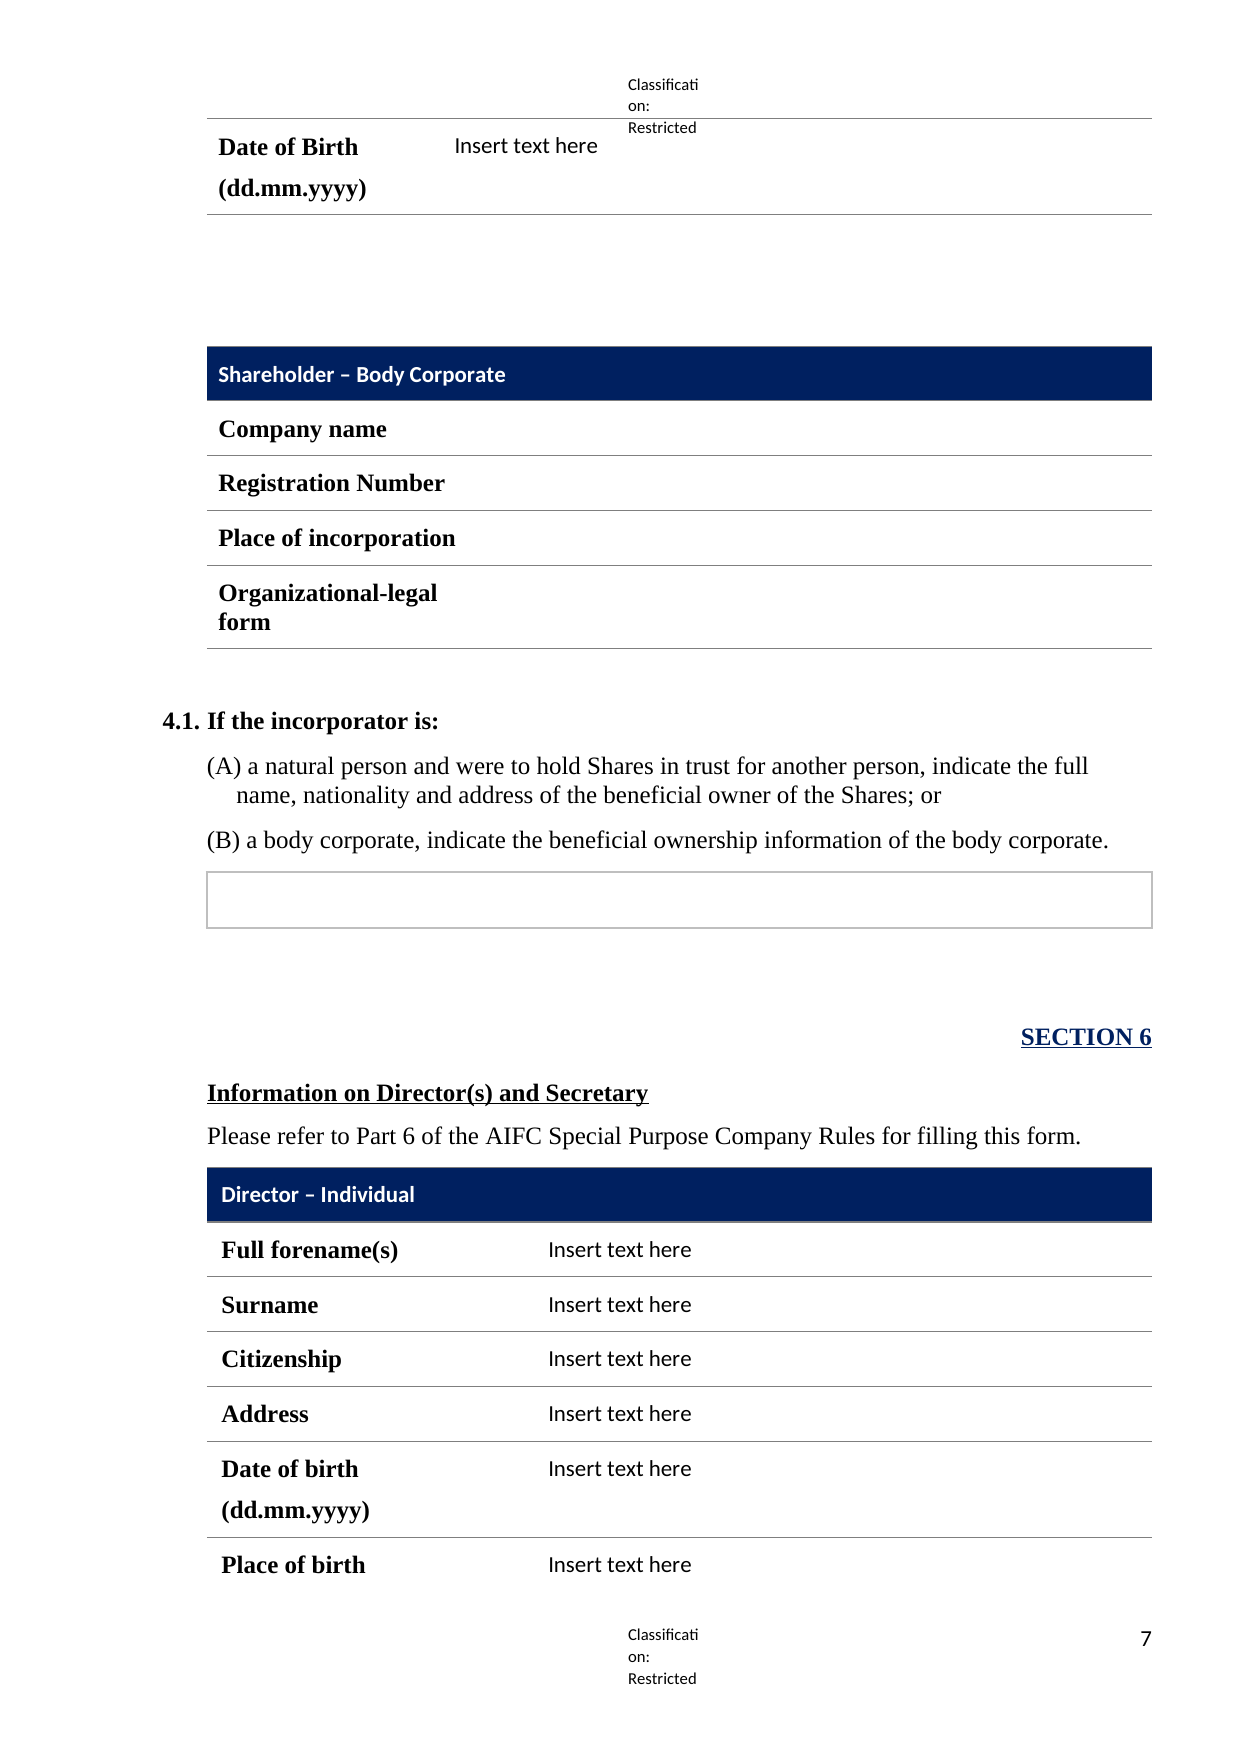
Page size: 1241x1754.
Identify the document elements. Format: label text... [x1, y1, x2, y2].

text SECTION 6 [177, 1022, 1152, 1051]
text (A) a natural person and were to hold Shares in trust for another person, indicate the full name, nationality and address of the beneficial owner of the Shares; or [207, 751, 1152, 809]
list Please refer to Part 6 of the AIFC Special Purpose Company Rules for filling this form. [207, 1121, 1152, 1150]
list If the incorporator is: [162, 706, 1152, 735]
text (B) a body corporate, indicate the beneficial ownership information of the body corporate. [207, 826, 1152, 854]
subtitle Information on Director(s) and Secretary [207, 1078, 1152, 1107]
